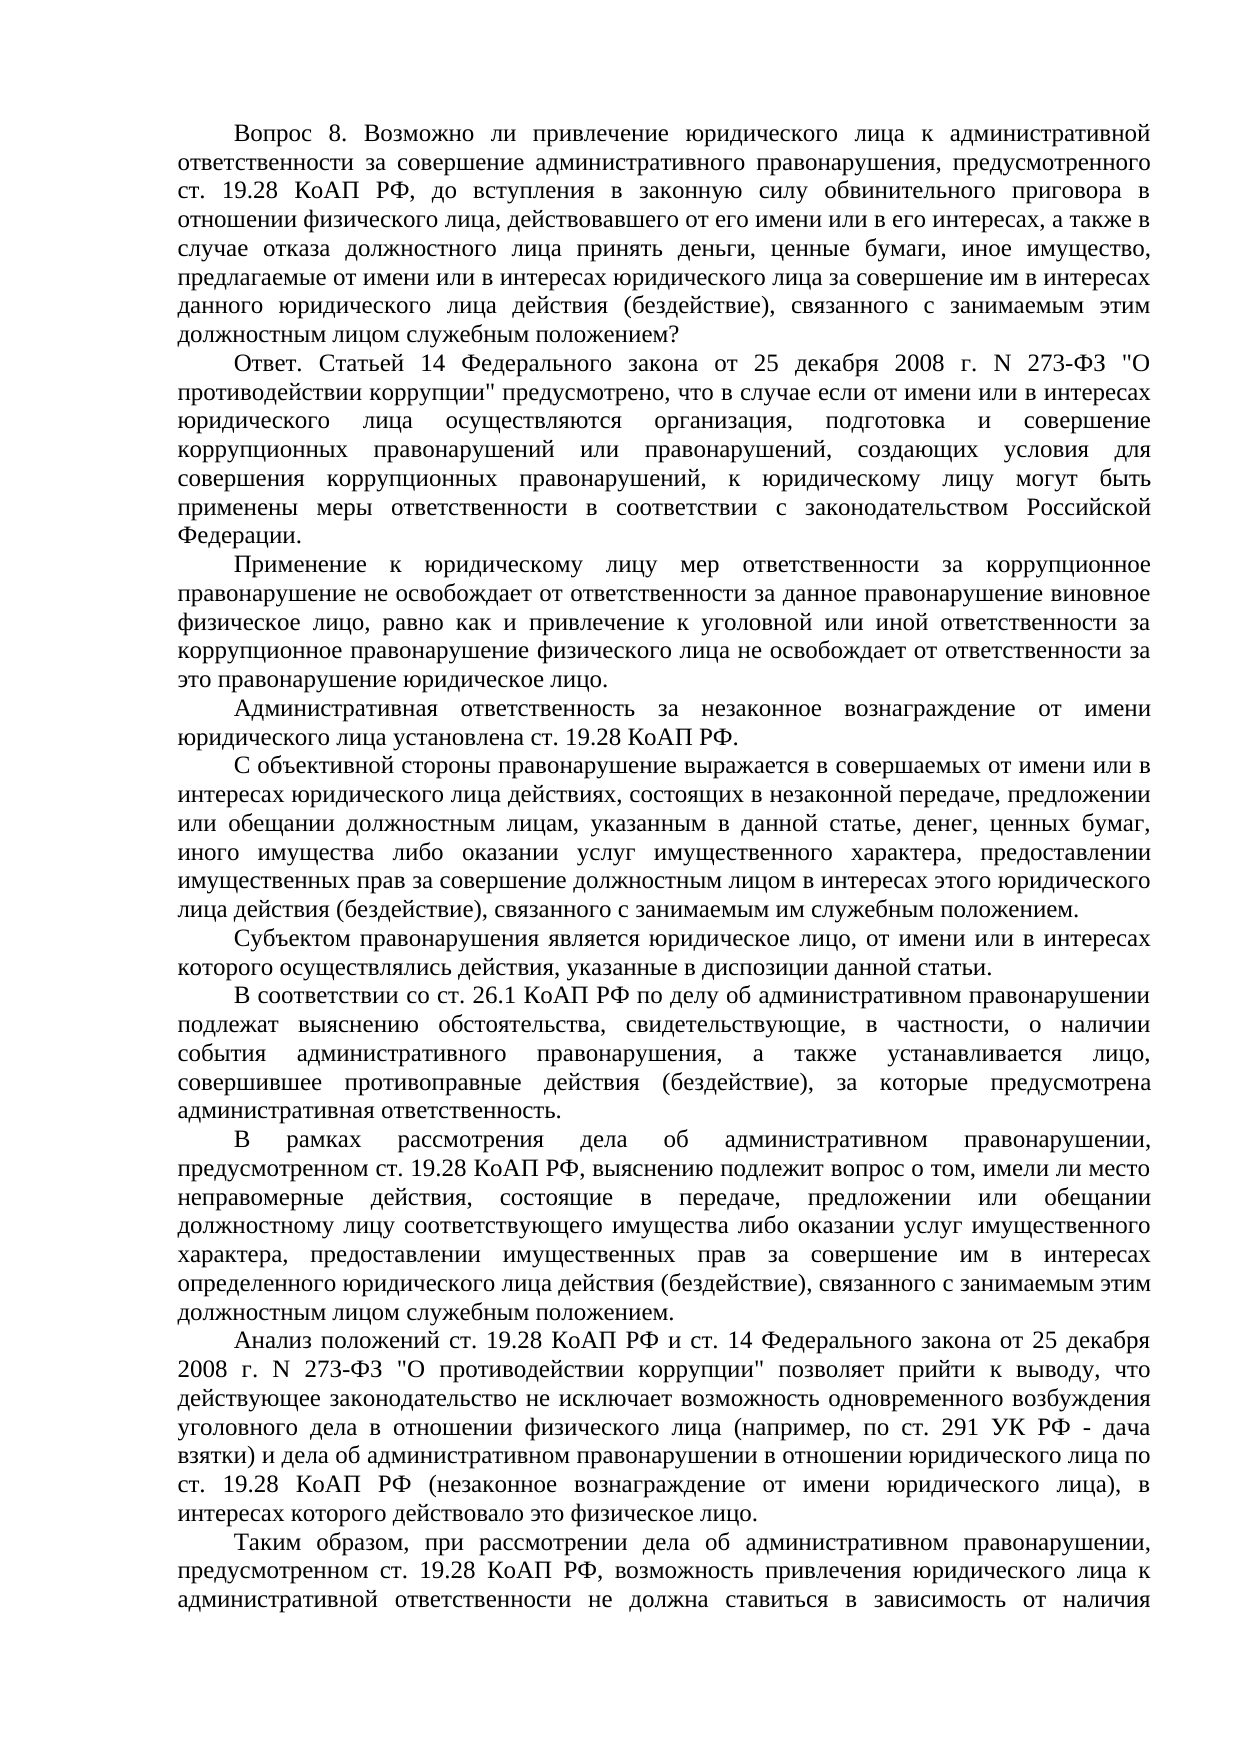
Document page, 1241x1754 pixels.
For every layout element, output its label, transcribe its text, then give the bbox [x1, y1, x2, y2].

text В рамках рассмотрения дела об административном правонарушении, предусмотренном ст. 19.28 КоАП РФ, выяснению подлежит вопрос о том, имели ли место неправомерные действия, состоящие в передаче, предложении или обещании должностному лицу соответствующего имущества либо оказании услуг имущественного характера, предоставлении имущественных прав за совершение им в интересах определенного юридического лица действия (бездействие), связанного с занимаемым этим должностным лицом служебным положением. [177, 1124, 1152, 1326]
text С объективной стороны правонарушение выражается в совершаемых от имени или в интересах юридического лица действиях, состоящих в незаконной передаче, предложении или обещании должностным лицам, указанным в данной статье, денег, ценных бумаг, иного имущества либо оказании услуг имущественного характера, предоставлении имущественных прав за совершение должностным лицом в интересах этого юридического лица действия (бездействие), связанного с занимаемым им служебным положением. [177, 751, 1152, 923]
text Субъектом правонарушения является юридическое лицо, от имени или в интересах которого осуществлялись действия, указанные в диспозиции данной статьи. [177, 923, 1152, 981]
text Ответ. Статьей 14 Федерального закона от 25 декабря 2008 г. N 273-ФЗ "О противодействии коррупции" предусмотрено, что в случае если от имени или в интересах юридического лица осуществляются организация, подготовка и совершение коррупционных правонарушений или правонарушений, создающих условия для совершения коррупционных правонарушений, к юридическому лицу могут быть применены меры ответственности в соответствии с законодательством Российской Федерации. [177, 348, 1152, 549]
text Применение к юридическому лицу мер ответственности за коррупционное правонарушение не освобождает от ответственности за данное правонарушение виновное физическое лицо, равно как и привлечение к уголовной или иной ответственности за коррупционное правонарушение физического лица не освобождает от ответственности за это правонарушение юридическое лицо. [177, 549, 1152, 693]
text В соответствии со ст. 26.1 КоАП РФ по делу об административном правонарушении подлежат выяснению обстоятельства, свидетельствующие, в частности, о наличии события административного правонарушения, а также устанавливается лицо, совершившее противоправные действия (бездействие), за которые предусмотрена административная ответственность. [177, 981, 1152, 1124]
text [177, 1527, 1152, 1613]
text Анализ положений ст. 19.28 КоАП РФ и ст. 14 Федерального закона от 25 декабря 2008 г. N 273-ФЗ "О противодействии коррупции" позволяет прийти к выводу, что действующее законодательство не исключает возможность одновременного возбуждения уголовного дела в отношении физического лица (например, по ст. 291 УК РФ - дача взятки) и дела об административном правонарушении в отношении юридического лица по ст. 19.28 КоАП РФ (незаконное вознаграждение от имени юридического лица), в интересах которого действовало это физическое лицо. [177, 1326, 1152, 1527]
text Вопрос 8. Возможно ли привлечение юридического лица к административной ответственности за совершение административного правонарушения, предусмотренного ст. 19.28 КоАП РФ, до вступления в законную силу обвинительного приговора в отношении физического лица, действовавшего от его имени или в его интересах, а также в случае отказа должностного лица принять деньги, ценные бумаги, иное имущество, предлагаемые от имени или в интересах юридического лица за совершение им в интересах данного юридического лица действия (бездействие), связанного с занимаемым этим должностным лицом служебным положением? [177, 118, 1152, 348]
text Административная ответственность за незаконное вознаграждение от имени юридического лица установлена ст. 19.28 КоАП РФ. [177, 693, 1152, 751]
